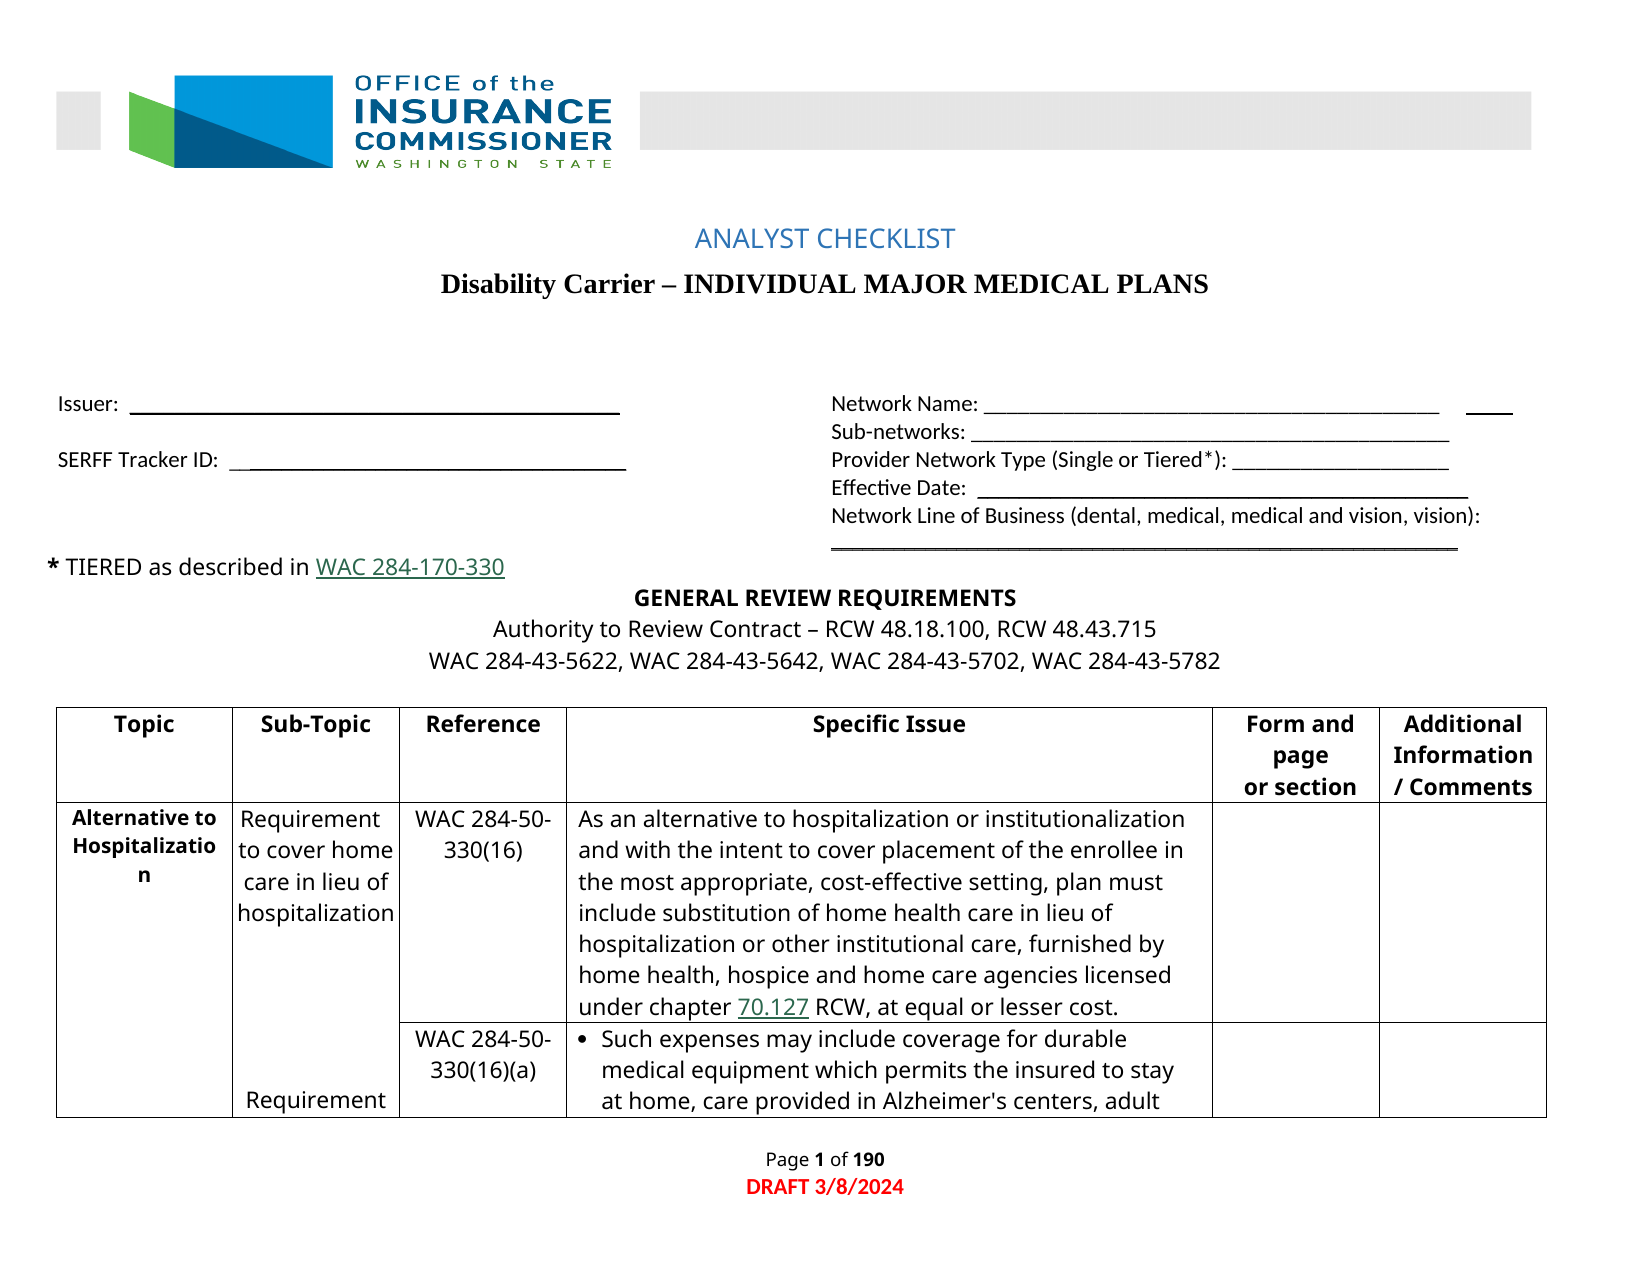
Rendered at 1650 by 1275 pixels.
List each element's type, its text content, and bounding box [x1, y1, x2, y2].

table_cell [1213, 1023, 1379, 1117]
table_header Sub-Topic [233, 708, 399, 802]
table_cell Alternative to Hospitalization Alternative to Hospitalization (Cont’d) [57, 803, 232, 1117]
table_header Reference [400, 708, 566, 802]
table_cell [567, 1023, 1212, 1117]
table_header Additional Information / Comments [1380, 708, 1546, 802]
text GENERAL REVIEW REQUIREMENTS [150, 582, 1500, 613]
table_header Network Name: ________________________________________ Sub-networks: __________________________________________ Provider Network Type (Single or Tiered*): ___________________ Effective Date: _______________________________________________ Network Line of Business (dental, medical, medical and vision, vision): ____________________________________________________________ [820, 389, 1606, 551]
table_cell [1213, 803, 1379, 1022]
table_cell [1380, 1023, 1546, 1117]
table_header Topic [57, 708, 232, 802]
table_header Form and page or section [1213, 708, 1379, 802]
subtitle ANALYST CHECKLIST [150, 219, 1500, 256]
table_cell Requirement to cover home care in lieu of hospitalization Requirement to cover home care in Lieu of Hospitalization (Cont’d) [233, 803, 399, 1117]
table_cell As an alternative to hospitalization or institutionalization and with the intent to cover placement of the enrollee in the most appropriate, cost-effective setting, plan must include substitution of home health care in lieu of hospitalization or other institutional care, furnished by home health, hospice and home care agencies licensed under chapter 70.127 RCW, at equal or lesser cost. [567, 803, 1212, 1022]
subtitle Disability Carrier – INDIVIDUAL MAJOR MEDICAL PLANS [150, 267, 1500, 299]
table_cell [1380, 803, 1546, 1022]
picture [56, 75, 322, 169]
picture [333, 75, 1532, 169]
table_header Specific Issue [567, 708, 1212, 802]
table_cell WAC 284-50-330(16)(a) [400, 1023, 566, 1117]
table_header Issuer: ___________________________________________ SERFF Tracker ID: ______________________________________ [46, 389, 820, 551]
text * TIERED as described in WAC 284-170-330 [47, 551, 1500, 582]
table_cell WAC 284-50-330(16) [400, 803, 566, 1022]
text WAC 284-43-5622, WAC 284-43-5642, WAC 284-43-5702, WAC 284-43-5782 [150, 645, 1500, 676]
text Authority to Review Contract – RCW 48.18.100, RCW 48.43.715 [150, 613, 1500, 645]
